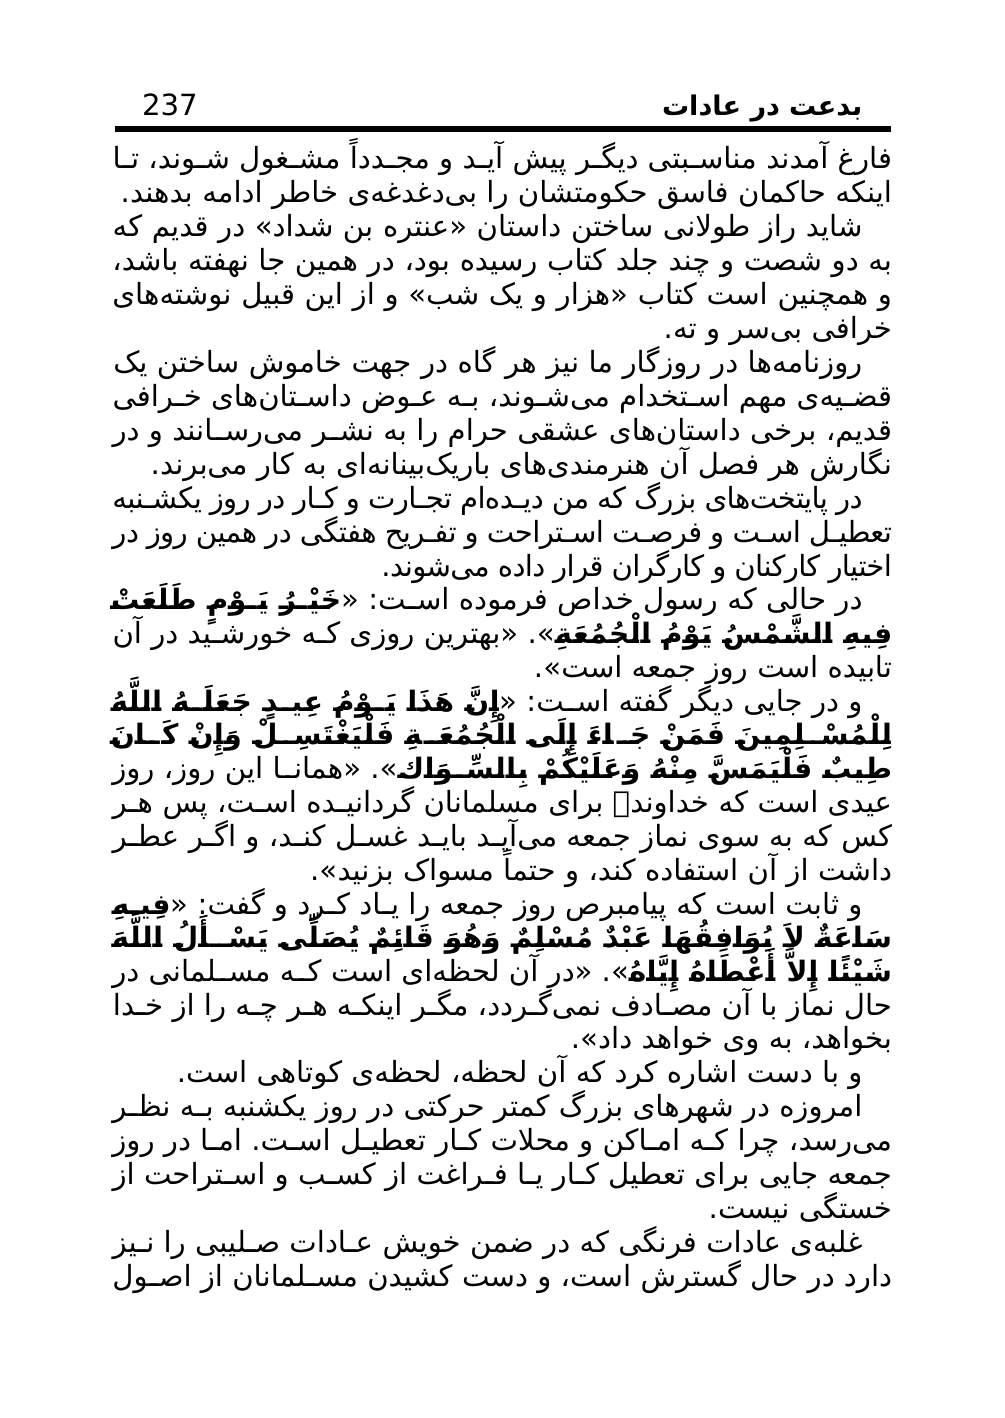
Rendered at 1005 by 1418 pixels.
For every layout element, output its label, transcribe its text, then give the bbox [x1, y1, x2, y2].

text و ثابت است که پیامبرص روز جمعه را یاد کرد و گفت: «فِيهِ سَاعَةٌ لاَ يُوَافِقُهَا عَبْدٌ مُسْلِمٌ وَهُوَ قَائِمٌ يُصَلِّى يَسْأَلُ اللَّهَ شَيْئًا إِلاَّ أَعْطَاهُ إِيَّاهُ». «در آن لحظه‌ای است که مسلمانی در حال نماز با آن مصادف نمی‌گردد، مگر اینکه هر چه را از خدا بخواهد، به وی خواهد داد». [112, 887, 892, 1056]
text و با دست اشاره کرد که آن لحظه، لحظه‌ی کوتاهی است. [112, 1056, 892, 1090]
text شاید راز طولانی ساختن داستان «عنتره بن شداد» در قدیم که به دو شصت و چند جلد کتاب رسیده بود، در همین جا نهفته باشد، و همچنین است کتاب «هزار و یک شب» و از این قبیل نوشته‌های خرافی بی‌سر و ته. [112, 209, 892, 345]
text روزنامه‌ها در روزگار ما نیز هر گاه در جهت خاموش ساختن یک قضیه‌ی مهم استخدام می‌شوند، به عوض داستان‌های خرافی قدیم، برخی داستان‌های عشقی حرام را به نشر می‌رسانند و در نگارش هر فصل آن هنرمندی‌های باریک‌بینانه‌ای به کار می‌برند. [112, 345, 892, 481]
text در پایتخت‌های بزرگ که من دیده‌ام تجارت و کار در روز یکشنبه تعطیل است و فرصت استراحت و تفریح هفتگی در همین روز در اختیار کارکنان و کارگران قرار داده می‌شوند. [112, 481, 892, 583]
text امروزه در شهرهای بزرگ کمتر حرکتی در روز یکشنبه به نظر می‌رسد، چرا که اماکن و محلات کار تعطیل است. اما در روز جمعه جایی برای تعطیل کار یا فراغت از کسب و استراحت از خستگی نیست. [112, 1090, 892, 1226]
text در حالی که رسول خداص فرموده است: «خَيْرُ يَوْمٍ طَلَعَتْ فِيهِ الشَّمْسُ يَوْمُ الْجُمُعَةِ». «بهترین روزی که خورشید در آن تابیده است روز جمعه است». [112, 583, 892, 685]
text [112, 1226, 892, 1293]
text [112, 141, 892, 209]
text و در جایی دیگر گفته است: «إِنَّ هَذَا يَوْمُ عِيدٍ جَعَلَهُ اللَّهُ لِلْمُسْلِمِينَ فَمَنْ جَاءَ إِلَى الْجُمُعَةِ فَلْيَغْتَسِلْ وَإِنْ كَانَ طِيبٌ فَلْيَمَسَّ مِنْهُ وَعَلَيْكُمْ بِالسِّوَاك». «همانا این روز، روز عیدی است که خداوند برای مسلمانان گردانیده است، پس هر کس که به سوی نماز جمعه می‌آید باید غسل کند، و اگر عطر داشت از آن استفاده کند، و حتماً مسواک بزنید». [112, 685, 892, 887]
